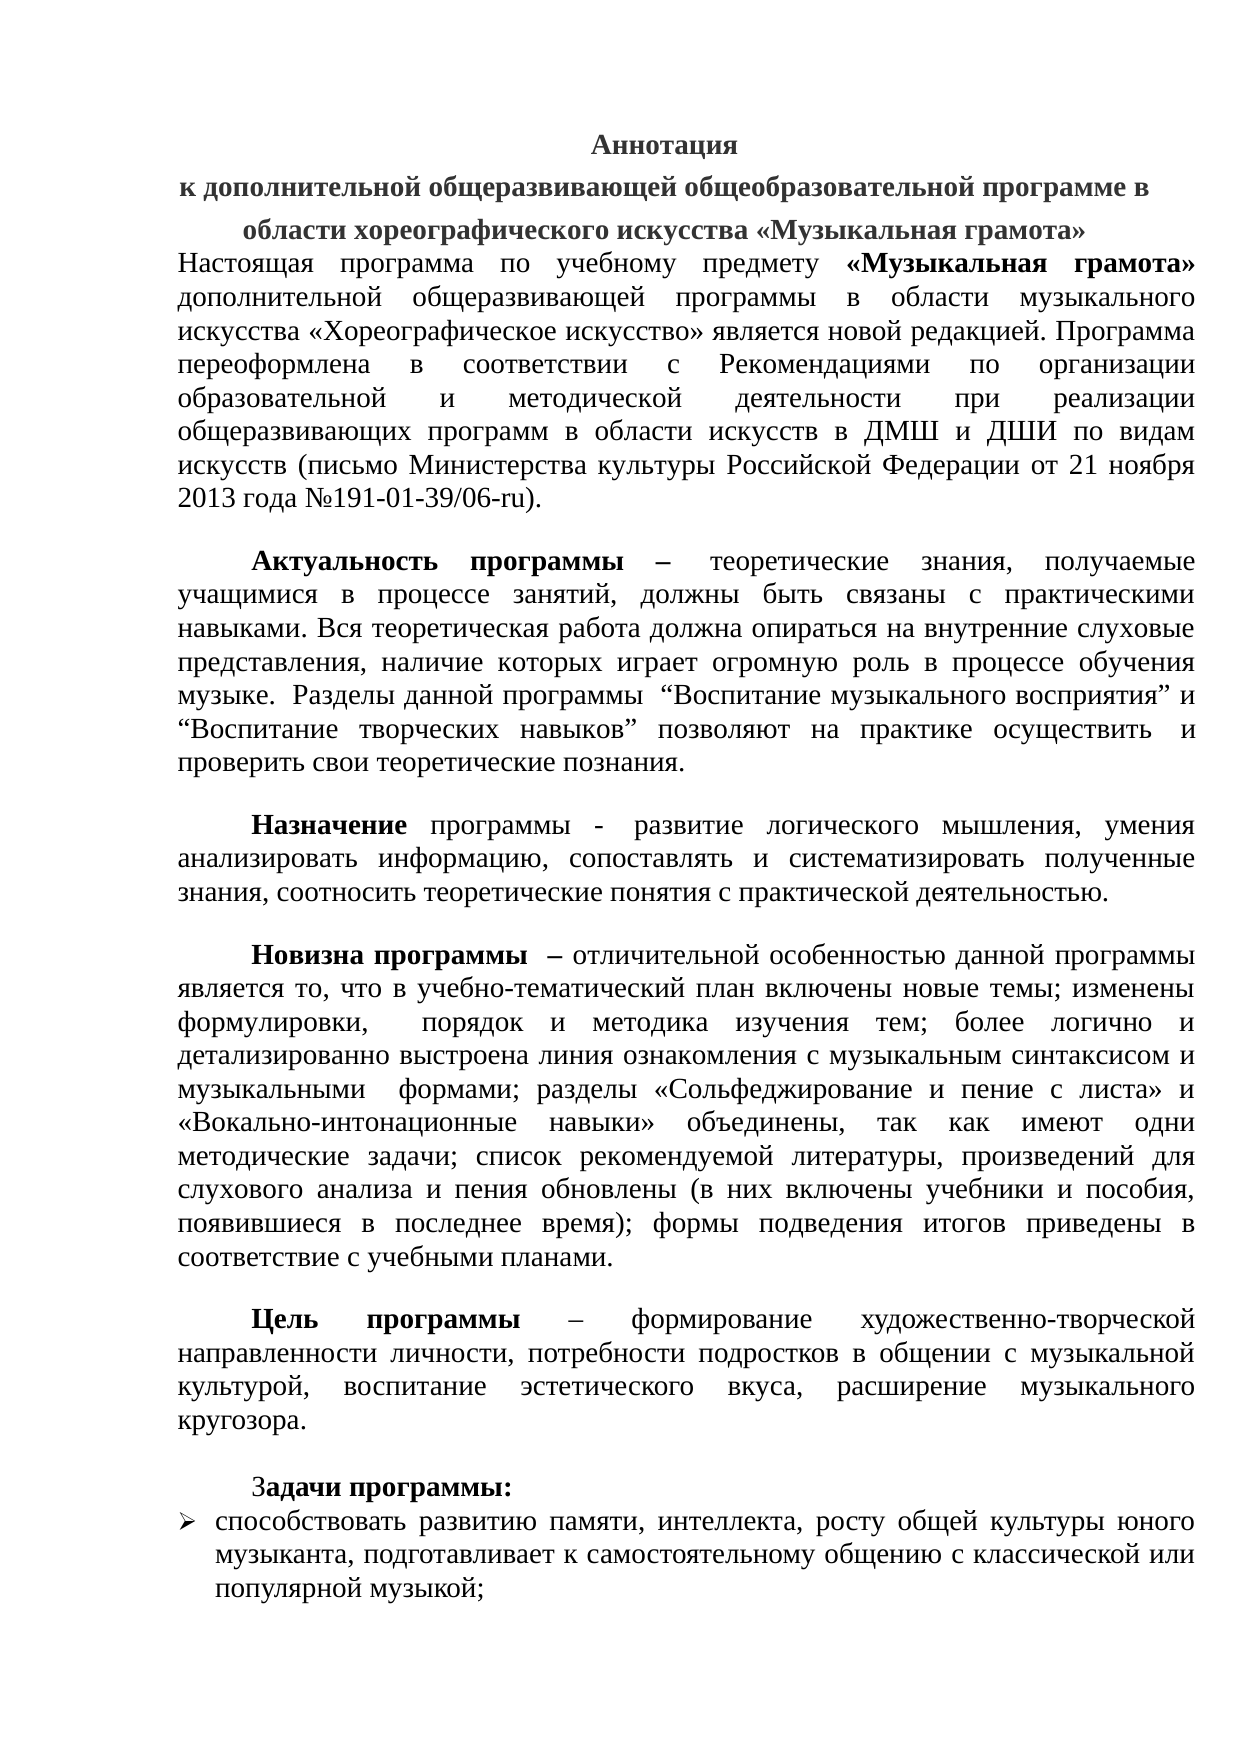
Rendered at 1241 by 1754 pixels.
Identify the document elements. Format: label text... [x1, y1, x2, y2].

text Аннотация [177, 118, 1152, 161]
text Цель программы – формирование художественно-творческой направленности личности, потребности подростков в общении с музыкальной культурой, воспитание эстетического вкуса, расширение музыкального кругозора. [177, 1301, 1196, 1469]
text Назначение программы - развитие логического мышления, умения анализировать информацию, сопоставлять и систематизировать полученные знания, соотносить теоретические понятия с практической деятельностью. [177, 807, 1196, 908]
text Актуальность программы – теоретические знания, получаемые учащимися в процессе занятий, должны быть связаны с практическими навыками. Вся теоретическая работа должна опираться на внутренние слуховые представления, наличие которых играет огромную роль в процессе обучения музыке. Разделы данной программы “Воспитание музыкального восприятия” и “Воспитание творческих навыков” позволяют на практике осуществить и проверить свои теоретические познания. [177, 543, 1196, 778]
text Задачи программы: [177, 1469, 1196, 1503]
text Настоящая программа по учебному предмету «Музыкальная грамота» дополнительной общеразвивающей программы в области музыкального искусства «Хореографическое искусство» является новой редакцией. Программа переоформлена в соответствии с Рекомендациями по организации образовательной и методической деятельности при реализации общеразвивающих программ в области искусств в ДМШ и ДШИ по видам искусств (письмо Министерства культуры Российской Федерации от 21 ноября 2013 года №191-01-39/06-ru). [177, 246, 1196, 514]
text к дополнительной общеразвивающей общеобразовательной программе в области хореографического искусства «Музыкальная грамота» [177, 161, 1152, 246]
list способствовать развитию памяти, интеллекта, росту общей культуры юного музыканта, подготавливает к самостоятельному общению с классической или популярной музыкой; [177, 1503, 1196, 1603]
text Новизна программы – отличительной особенностью данной программы является то, что в учебно-тематический план включены новые темы; изменены формулировки, порядок и методика изучения тем; более логично и детализированно выстроена линия ознакомления с музыкальным синтаксисом и музыкальными формами; разделы «Сольфеджирование и пение с листа» и «Вокально-интонационные навыки» объединены, так как имеют одни методические задачи; список рекомендуемой литературы, произведений для слухового анализа и пения обновлены (в них включены учебники и пособия, появившиеся в последнее время); формы подведения итогов приведены в соответствие с учебными планами. [177, 937, 1196, 1272]
